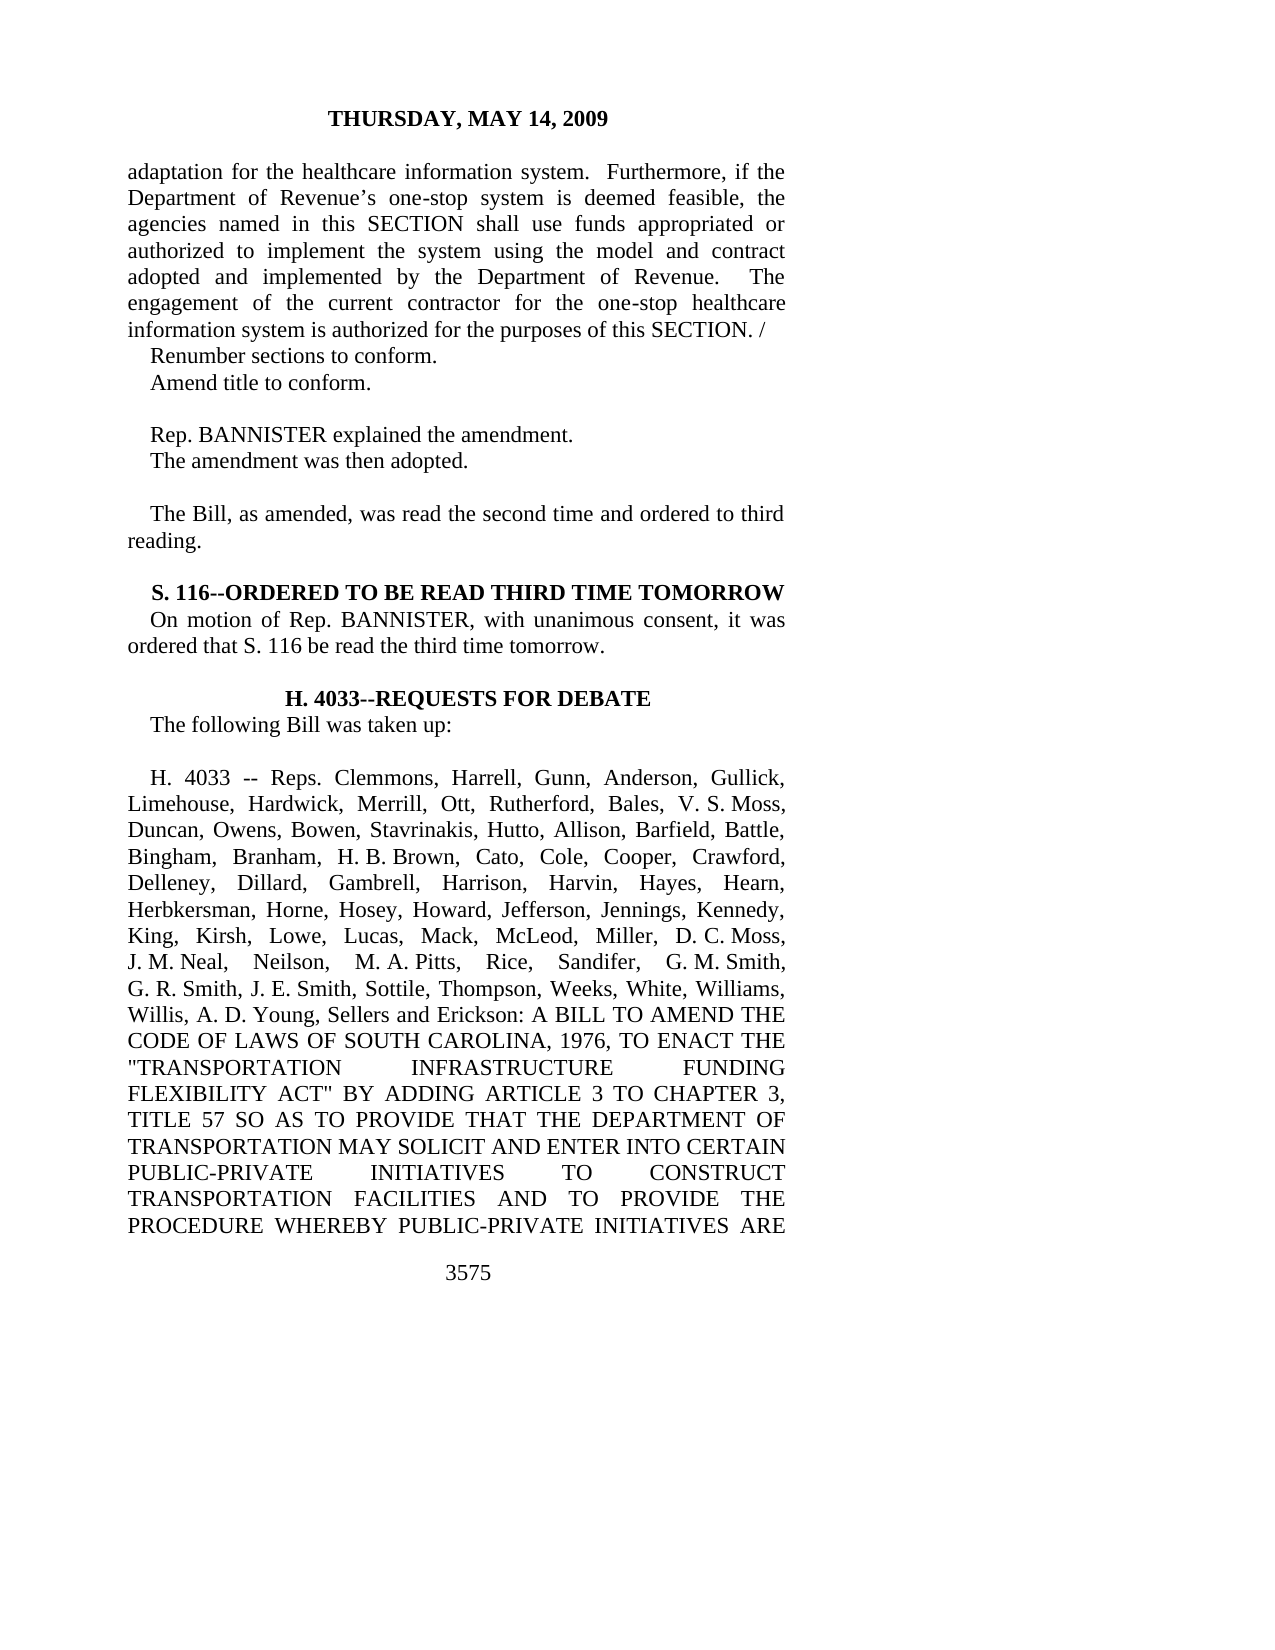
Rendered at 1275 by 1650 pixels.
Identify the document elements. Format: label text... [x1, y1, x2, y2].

text Rep. BANNISTER explained the amendment. [127, 421, 786, 448]
text Amend title to conform. [127, 368, 786, 395]
text S. 116--ORDERED TO BE READ THIRD TIME TOMORROW [127, 579, 786, 606]
text The Bill, as amended, was read the second time and ordered to third reading. [127, 500, 786, 553]
text On motion of Rep. BANNISTER, with unanimous consent, it was ordered that S. 116 be read the third time tomorrow. [127, 606, 786, 658]
text H. 4033--REQUESTS FOR DEBATE [127, 685, 786, 711]
text The following Bill was taken up: [127, 711, 786, 737]
text The amendment was then adopted. [127, 448, 786, 474]
text Renumber sections to conform. [127, 342, 786, 368]
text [127, 764, 786, 1238]
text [127, 158, 786, 342]
